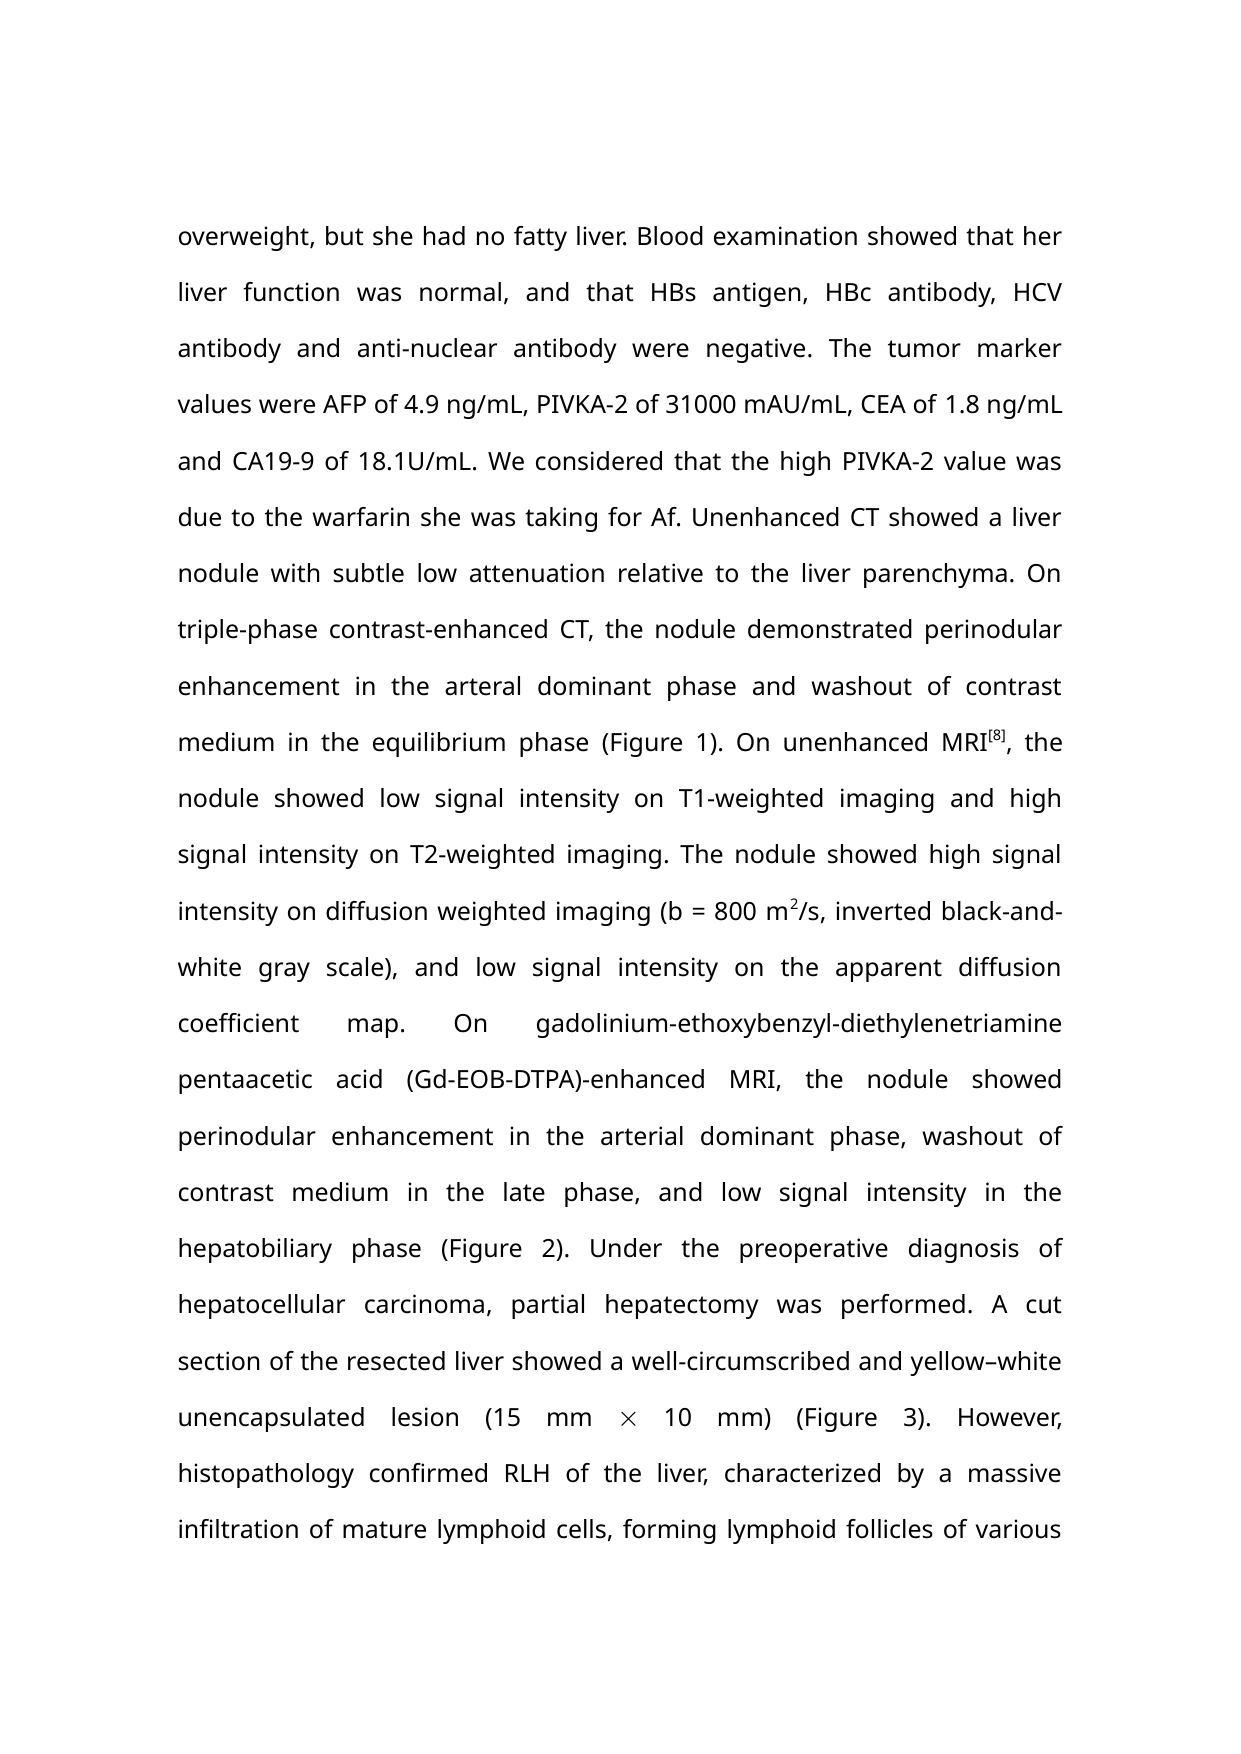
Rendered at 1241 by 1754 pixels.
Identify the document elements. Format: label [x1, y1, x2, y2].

text [177, 217, 1063, 1548]
